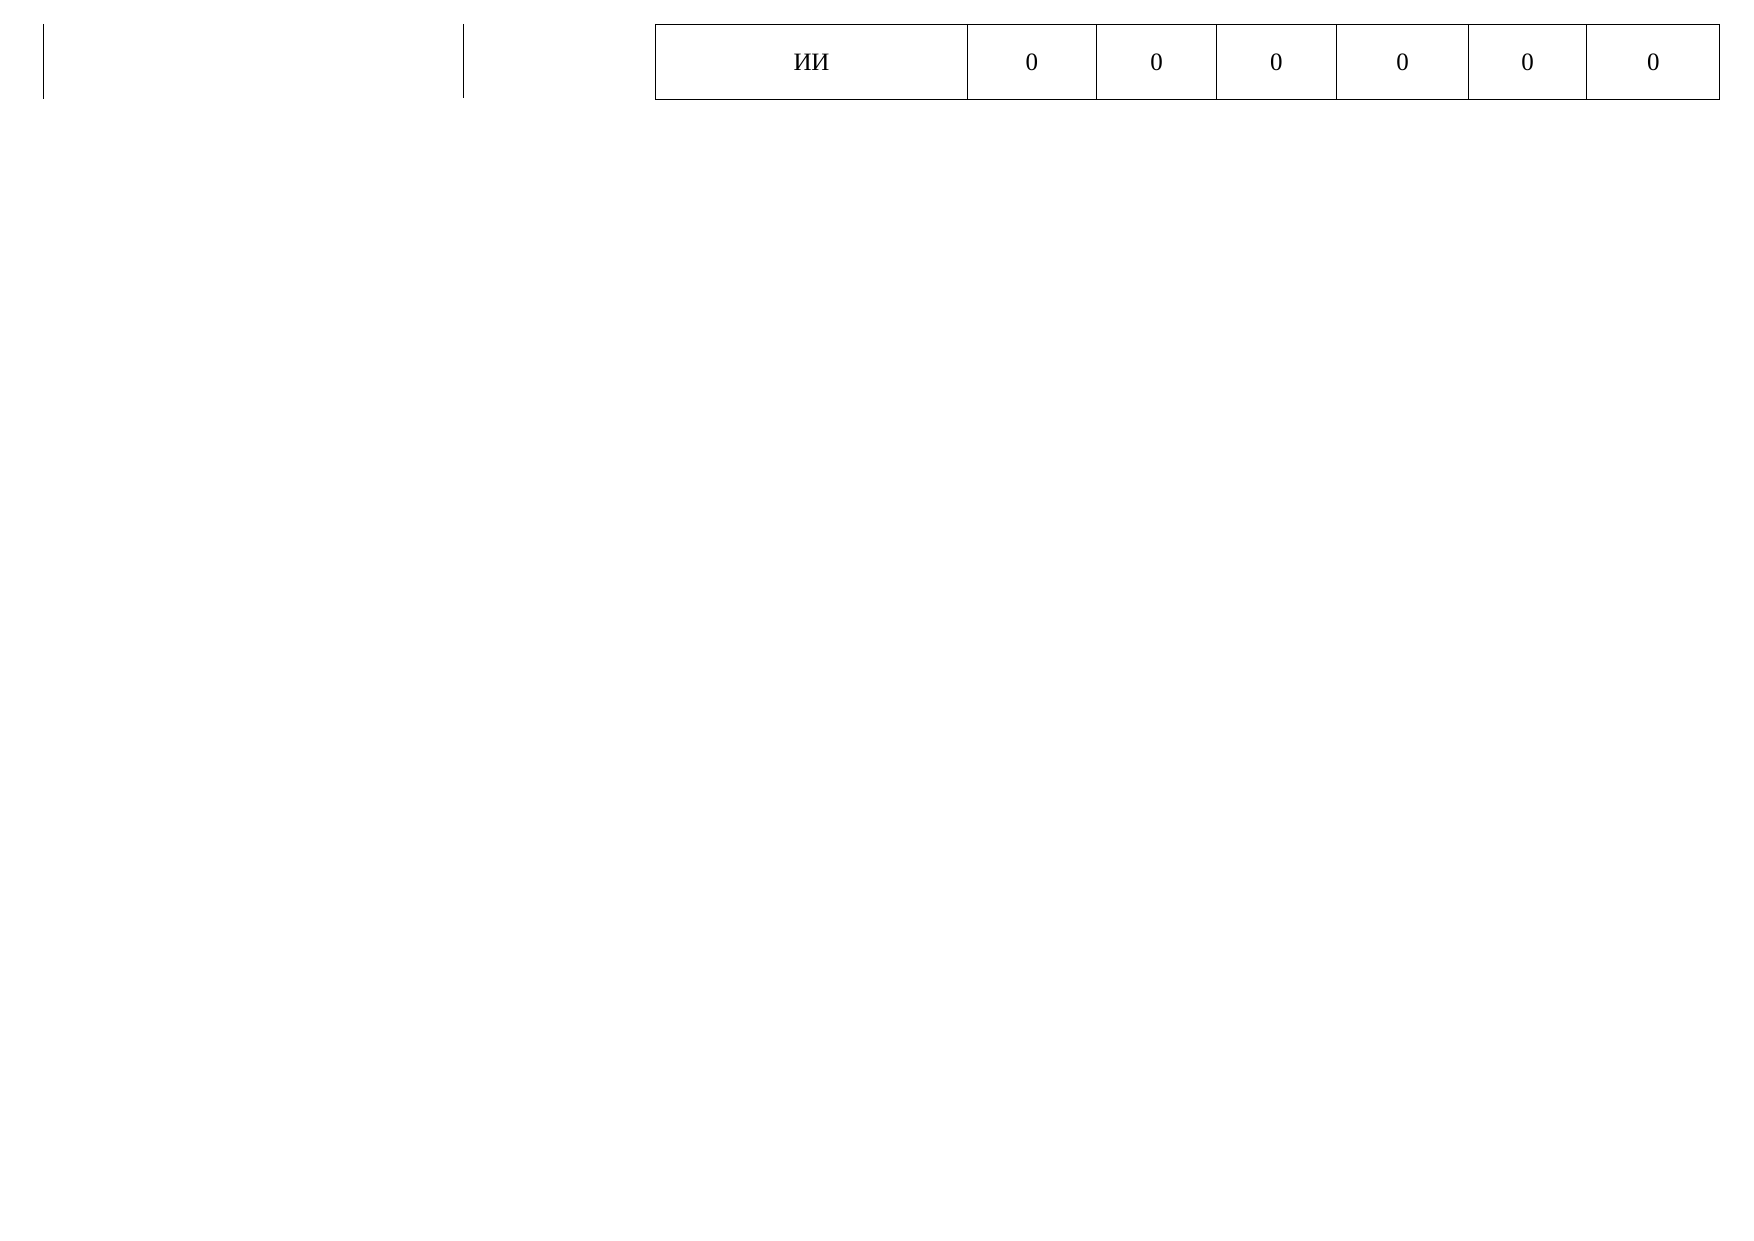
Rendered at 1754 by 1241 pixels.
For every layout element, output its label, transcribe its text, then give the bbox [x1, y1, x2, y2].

table_cell 0 [1337, 25, 1468, 99]
table_cell 0 [1217, 25, 1336, 99]
table_cell 0 [1097, 25, 1216, 99]
table_cell ИИ [656, 25, 967, 99]
table_cell 0 [968, 25, 1096, 99]
table_cell 0 [1587, 25, 1719, 99]
table_cell 0 [1469, 25, 1586, 99]
